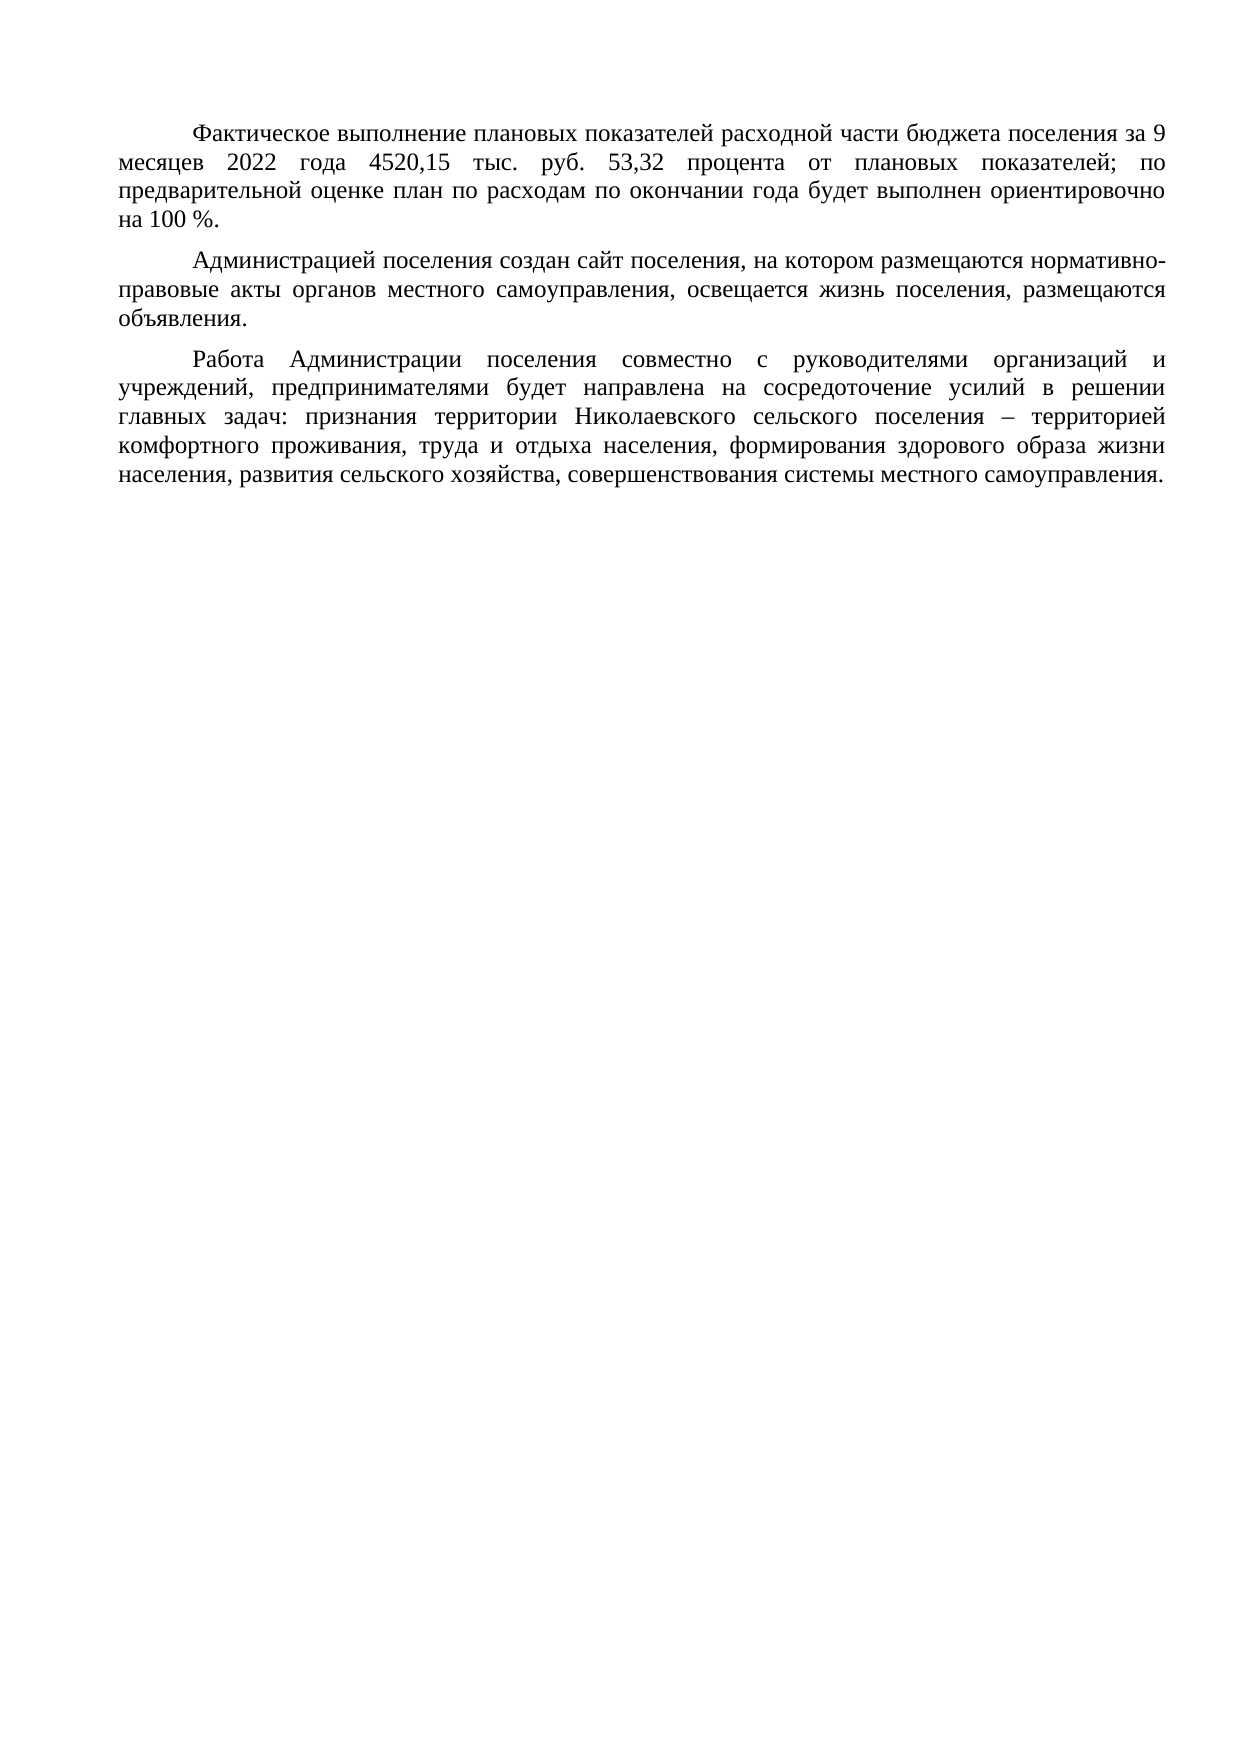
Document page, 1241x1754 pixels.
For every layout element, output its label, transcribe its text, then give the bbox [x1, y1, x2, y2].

text Фактическое выполнение плановых показателей расходной части бюджета поселения за 9 месяцев 2022 года 4520,15 тыс. руб. 53,32 процента от плановых показателей; по предварительной оценке план по расходам по окончании года будет выполнен ориентировочно на 100 %. [118, 118, 1167, 233]
text Работа Администрации поселения совместно с руководителями организаций и учреждений, предпринимателями будет направлена на сосредоточение усилий в решении главных задач: признания территории Николаевского сельского поселения – территорией комфортного проживания, труда и отдыха населения, формирования здорового образа жизни населения, развития сельского хозяйства, совершенствования системы местного самоуправления. [118, 344, 1167, 487]
text Администрацией поселения создан сайт поселения, на котором размещаются нормативно-правовые акты органов местного самоуправления, освещается жизнь поселения, размещаются объявления. [118, 245, 1167, 332]
